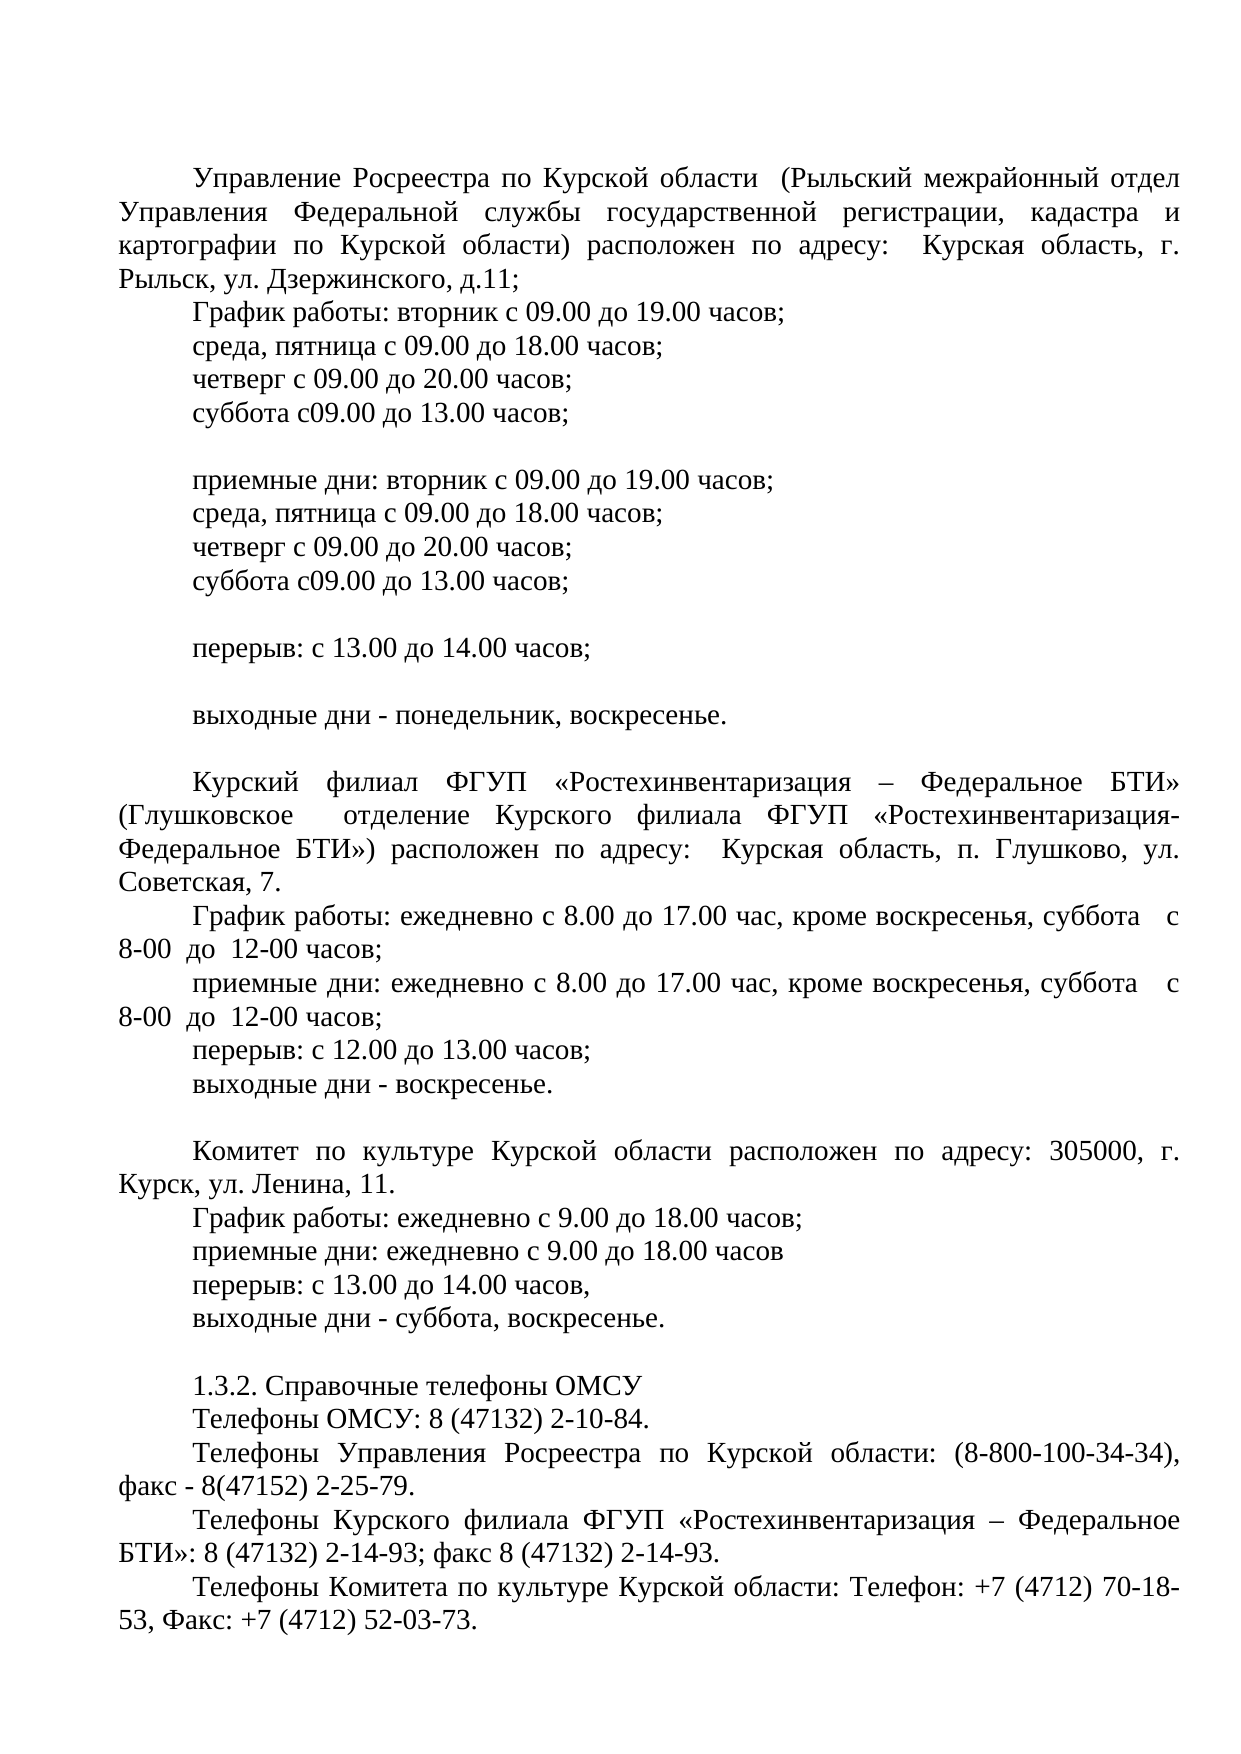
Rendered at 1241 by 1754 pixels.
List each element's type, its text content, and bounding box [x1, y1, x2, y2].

text суббота с09.00 до 13.00 часов; [118, 395, 1181, 428]
text Телефоны Комитета по культуре Курской области: Телефон: +7 (4712) 70-18-53, Факс: +7 (4712) 52-03-73. [118, 1569, 1181, 1636]
text суббота с09.00 до 13.00 часов; [118, 563, 1181, 596]
text Телефоны ОМСУ: 8 (47132) 2-10-84. [118, 1401, 1181, 1435]
text перерыв: с 12.00 до 13.00 часов; [118, 1032, 1181, 1066]
text График работы: вторник с 09.00 до 19.00 часов; [118, 294, 1181, 328]
text 1.3.2. Справочные телефоны ОМСУ [118, 1368, 1181, 1401]
text выходные дни - воскресенье. [118, 1066, 1181, 1099]
text Курский филиал ФГУП «Ростехинвентаризация – Федеральное БТИ» (Глушковское отделение Курского филиала ФГУП «Ростехинвентаризация-Федеральное БТИ») расположен по адресу: Курская область, п. Глушково, ул. Советская, 7. [118, 764, 1181, 898]
text приемные дни: ежедневно с 8.00 до 17.00 час, кроме воскресенья, суббота с 8-00 до 12-00 часов; [118, 965, 1181, 1032]
text перерыв: с 13.00 до 14.00 часов, [118, 1267, 1181, 1301]
text Управление Росреестра по Курской области (Рыльский межрайонный отдел Управления Федеральной службы государственной регистрации, кадастра и картографии по Курской области) расположен по адресу: Курская область, г. Рыльск, ул. Дзержинского, д.11; [118, 160, 1181, 294]
text среда, пятница с 09.00 до 18.00 часов; [118, 328, 1181, 361]
text среда, пятница с 09.00 до 18.00 часов; [118, 496, 1181, 529]
text Телефоны Курского филиала ФГУП «Ростехинвентаризация – Федеральное БТИ»: 8 (47132) 2-14-93; факс 8 (47132) 2-14-93. [118, 1502, 1181, 1569]
text четверг с 09.00 до 20.00 часов; [118, 361, 1181, 395]
text Комитет по культуре Курской области расположен по адресу: 305000, г. Курск, ул. Ленина, 11. [118, 1133, 1181, 1200]
text приемные дни: ежедневно с 9.00 до 18.00 часов [118, 1233, 1181, 1267]
text четверг с 09.00 до 20.00 часов; [118, 529, 1181, 563]
text выходные дни - суббота, воскресенье. [118, 1301, 1181, 1334]
text График работы: ежедневно с 8.00 до 17.00 час, кроме воскресенья, суббота с 8-00 до 12-00 часов; [118, 898, 1181, 965]
text приемные дни: вторник с 09.00 до 19.00 часов; [118, 462, 1181, 496]
text График работы: ежедневно с 9.00 до 18.00 часов; [118, 1200, 1181, 1233]
text выходные дни - понедельник, воскресенье. [118, 697, 1181, 730]
text перерыв: с 13.00 до 14.00 часов; [118, 630, 1181, 663]
text Телефоны Управления Росреестра по Курской области: (8-800-100-34-34), факс - 8(47152) 2-25-79. [118, 1435, 1181, 1502]
